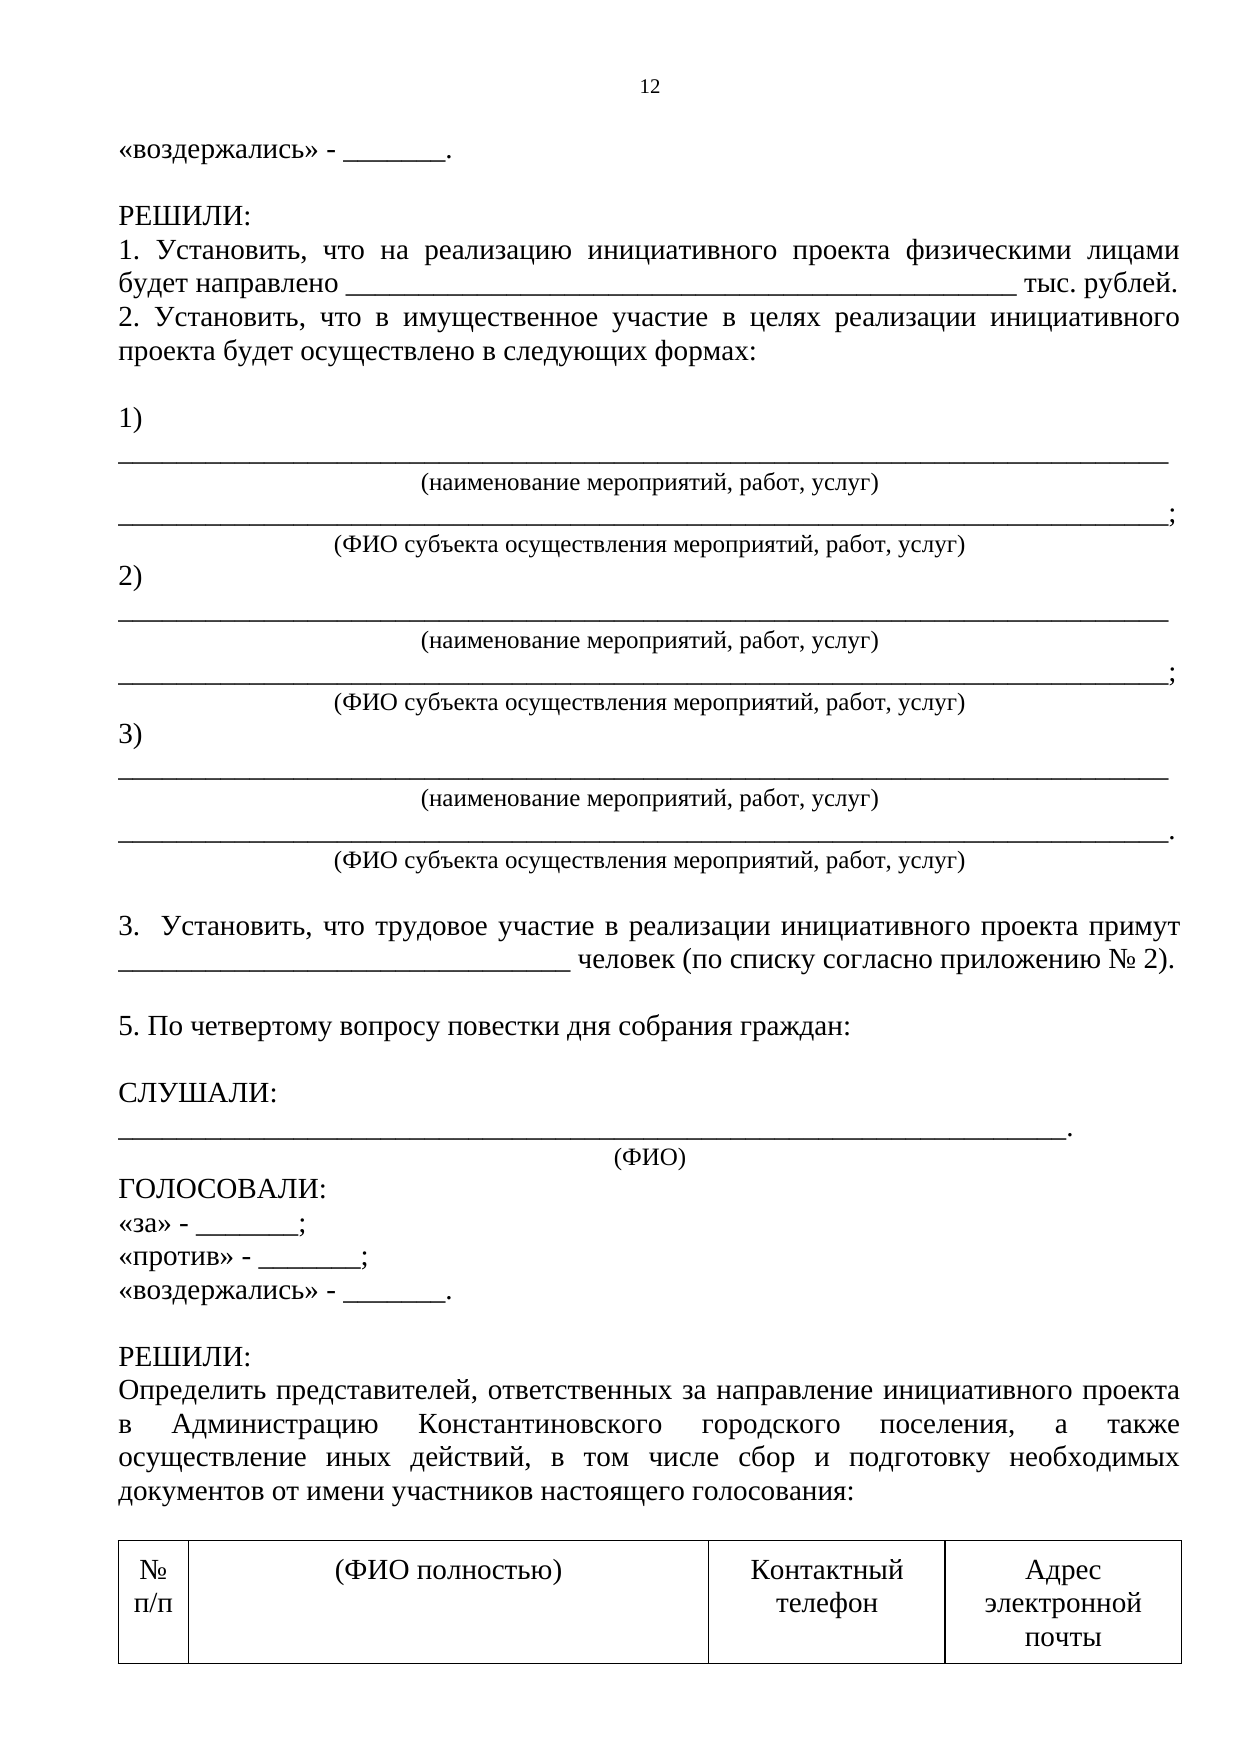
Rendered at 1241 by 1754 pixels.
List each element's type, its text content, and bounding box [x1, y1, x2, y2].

text «воздержались» - _______. [118, 1272, 1181, 1305]
table_header № п/п [119, 1541, 188, 1663]
text ГОЛОСОВАЛИ: [118, 1171, 1181, 1205]
text 3) ________________________________________________________________________ [118, 716, 1181, 783]
text ________________________________________________________________________; [118, 654, 1181, 687]
text (наименование мероприятий, работ, услуг) [118, 467, 1181, 496]
text «против» - _______; [118, 1238, 1181, 1272]
text (ФИО субъекта осуществления мероприятий, работ, услуг) [118, 845, 1181, 874]
text (наименование мероприятий, работ, услуг) [118, 783, 1181, 812]
text (ФИО) [118, 1142, 1181, 1171]
text СЛУШАЛИ: _________________________________________________________________. [118, 1075, 1181, 1142]
text «за» - _______; [118, 1205, 1181, 1238]
text 1) ________________________________________________________________________ [118, 400, 1181, 467]
table_header Контактный телефон [709, 1541, 944, 1663]
text 1. Установить, что на реализацию инициативного проекта физическими лицами будет направлено ______________________________________________ тыс. рублей. [118, 232, 1181, 299]
text РЕШИЛИ: [118, 1339, 1181, 1372]
text (ФИО субъекта осуществления мероприятий, работ, услуг) [118, 529, 1181, 558]
text Определить представителей, ответственных за направление инициативного проекта в Администрацию Константиновского городского поселения, а также осуществление иных действий, в том числе сбор и подготовку необходимых документов от имени участников настоящего голосования: [118, 1372, 1181, 1507]
table_header (ФИО полностью) [189, 1541, 708, 1663]
text 3. Установить, что трудовое участие в реализации инициативного проекта примут _______________________________ человек (по списку согласно приложению № 2). [118, 908, 1181, 975]
text (наименование мероприятий, работ, услуг) [118, 625, 1181, 654]
text РЕШИЛИ: [118, 198, 1181, 232]
text 2. Установить, что в имущественное участие в целях реализации инициативного проекта будет осуществлено в следующих формах: [118, 299, 1181, 366]
text (ФИО субъекта осуществления мероприятий, работ, услуг) [118, 687, 1181, 716]
text ________________________________________________________________________; [118, 496, 1181, 529]
text 2) ________________________________________________________________________ [118, 558, 1181, 625]
text 5. По четвертому вопросу повестки дня собрания граждан: [118, 1008, 1181, 1042]
text ________________________________________________________________________. [118, 812, 1181, 845]
table_header Адрес электронной почты [946, 1541, 1181, 1663]
text «воздержались» - _______. [118, 131, 1181, 165]
